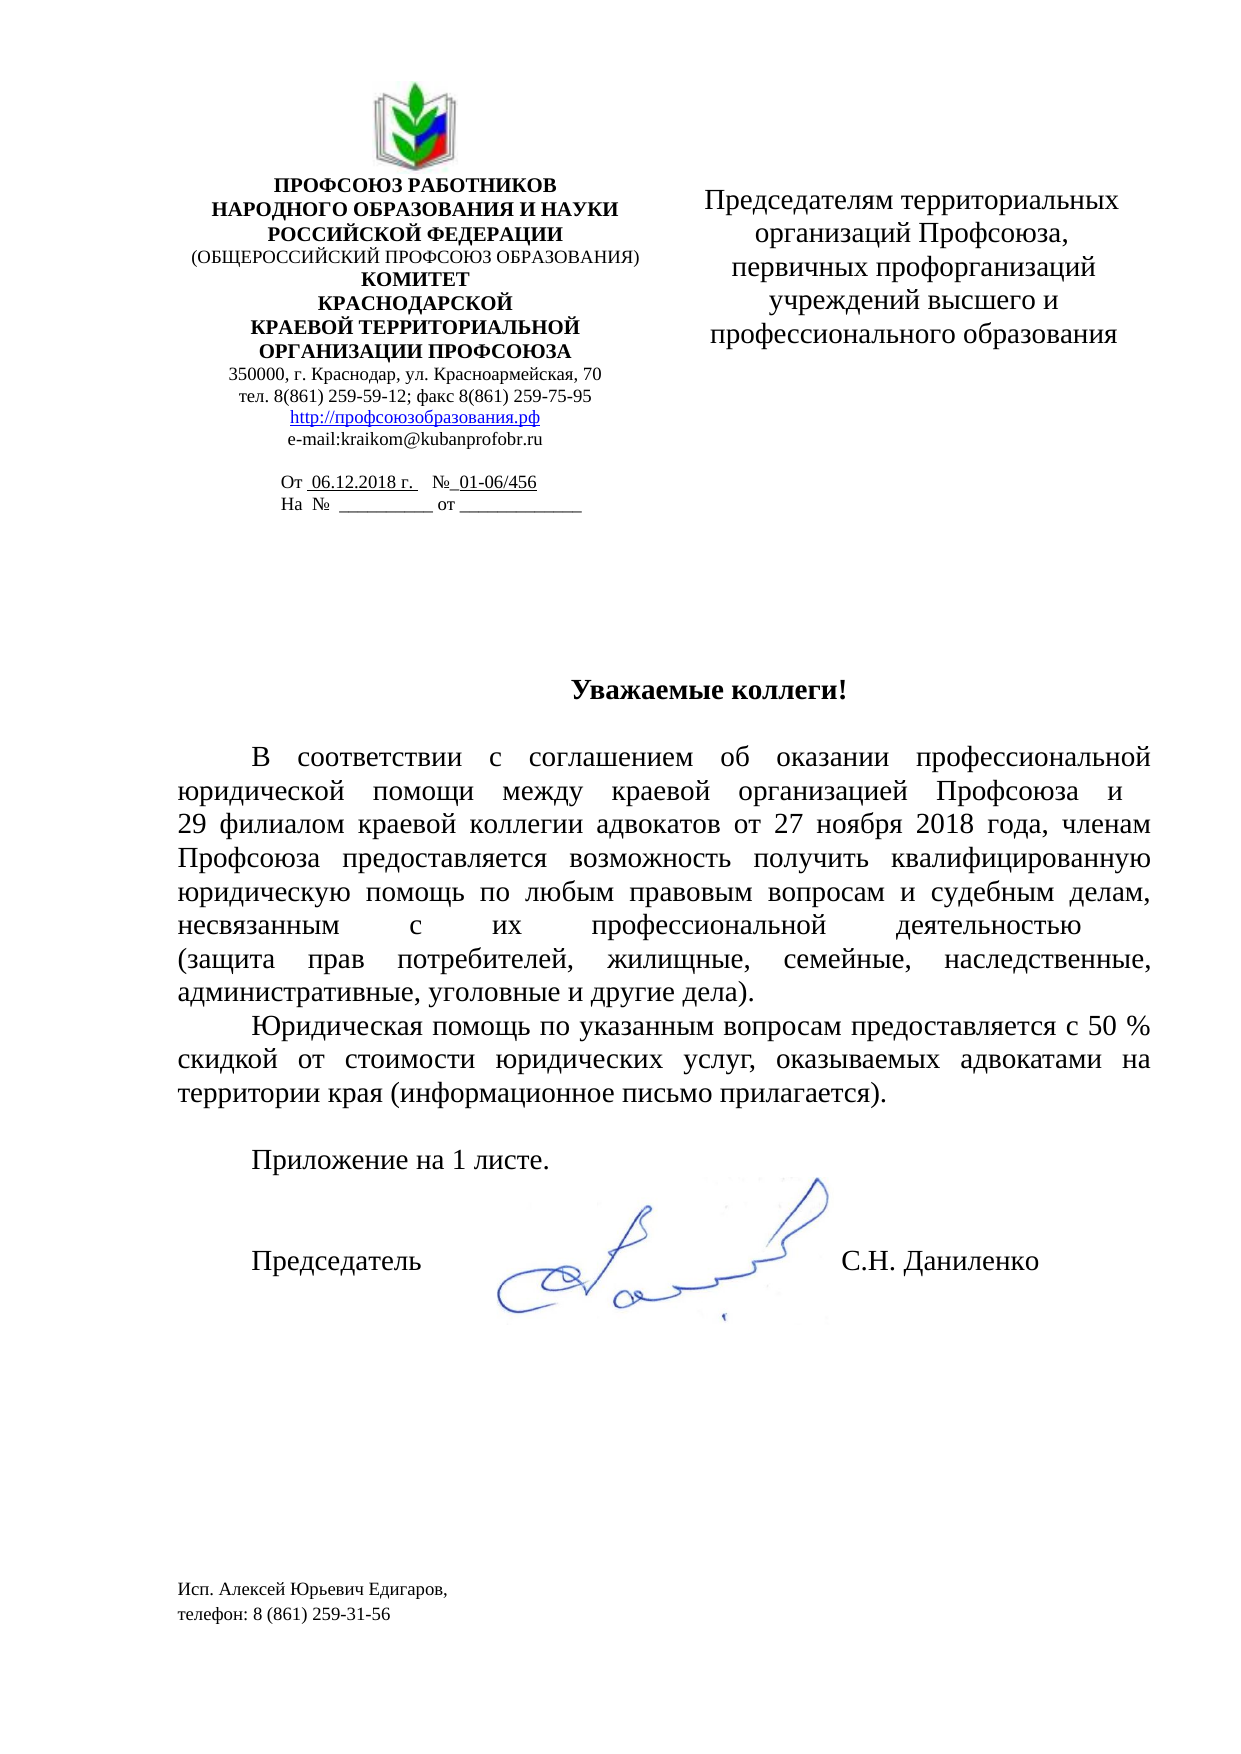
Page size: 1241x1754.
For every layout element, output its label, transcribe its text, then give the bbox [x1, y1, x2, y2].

text Юридическая помощь по указанным вопросам предоставляется с 50 % скидкой от стоимости юридических услуг, оказываемых адвокатами на территории края (информационное письмо прилагается). [177, 1008, 1152, 1108]
text телефон: 8 (861) 259-31-56 [177, 1603, 1152, 1624]
text В соответствии с соглашением об оказании профессиональной юридической помощи между краевой организацией Профсоюза и 29 филиалом краевой коллегии адвокатов от 27 ноября 2018 года, членам Профсоюза предоставляется возможность получить квалифицированную юридическую помощь по любым правовым вопросам и судебным делам, несвязанным с их профессиональной деятельностью (защита прав потребителей, жилищные, семейные, наследственные, административные, уголовные и другие дела). [177, 739, 1152, 1008]
table_header ПРОФСОЮЗ РАБОТНИКОВ НАРОДНОГО ОБРАЗОВАНИЯ И НАУКИ РОССИЙСКОЙ ФЕДЕРАЦИИ (ОБЩЕРОССИЙСКИЙ ПРОФСОЮЗ ОБРАЗОВАНИЯ) КОМИТЕТ КРАСНОДАРСКОЙ КРАЕВОЙ ТЕРРИТОРИАЛЬНОЙ ОРГАНИЗАЦИИ ПРОФСОЮЗА 350000, г. Краснодар, ул. Красноармейская, 70 тел. 8(861) 259-59-12; факс 8(861) 259-75-95 http://профсоюзобразования.рф e-mail:kraikom@kubanprofobr.ru От 06.12.2018 г. №_01-06/456 На № __________ от _____________ [166, 81, 664, 572]
text Исп. Алексей Юрьевич Едигаров, [177, 1578, 1152, 1599]
text Приложение на 1 листе. [177, 1142, 1152, 1176]
text Председатель С.Н. Даниленко [192, 1243, 1152, 1276]
picture [496, 1276, 835, 1325]
picture [496, 1177, 835, 1243]
table_header Председателям территориальных организаций Профсоюза, первичных профорганизаций учреждений высшего и профессионального образования [664, 81, 1163, 572]
picture [372, 81, 459, 174]
text Уважаемые коллеги! [177, 672, 1152, 706]
